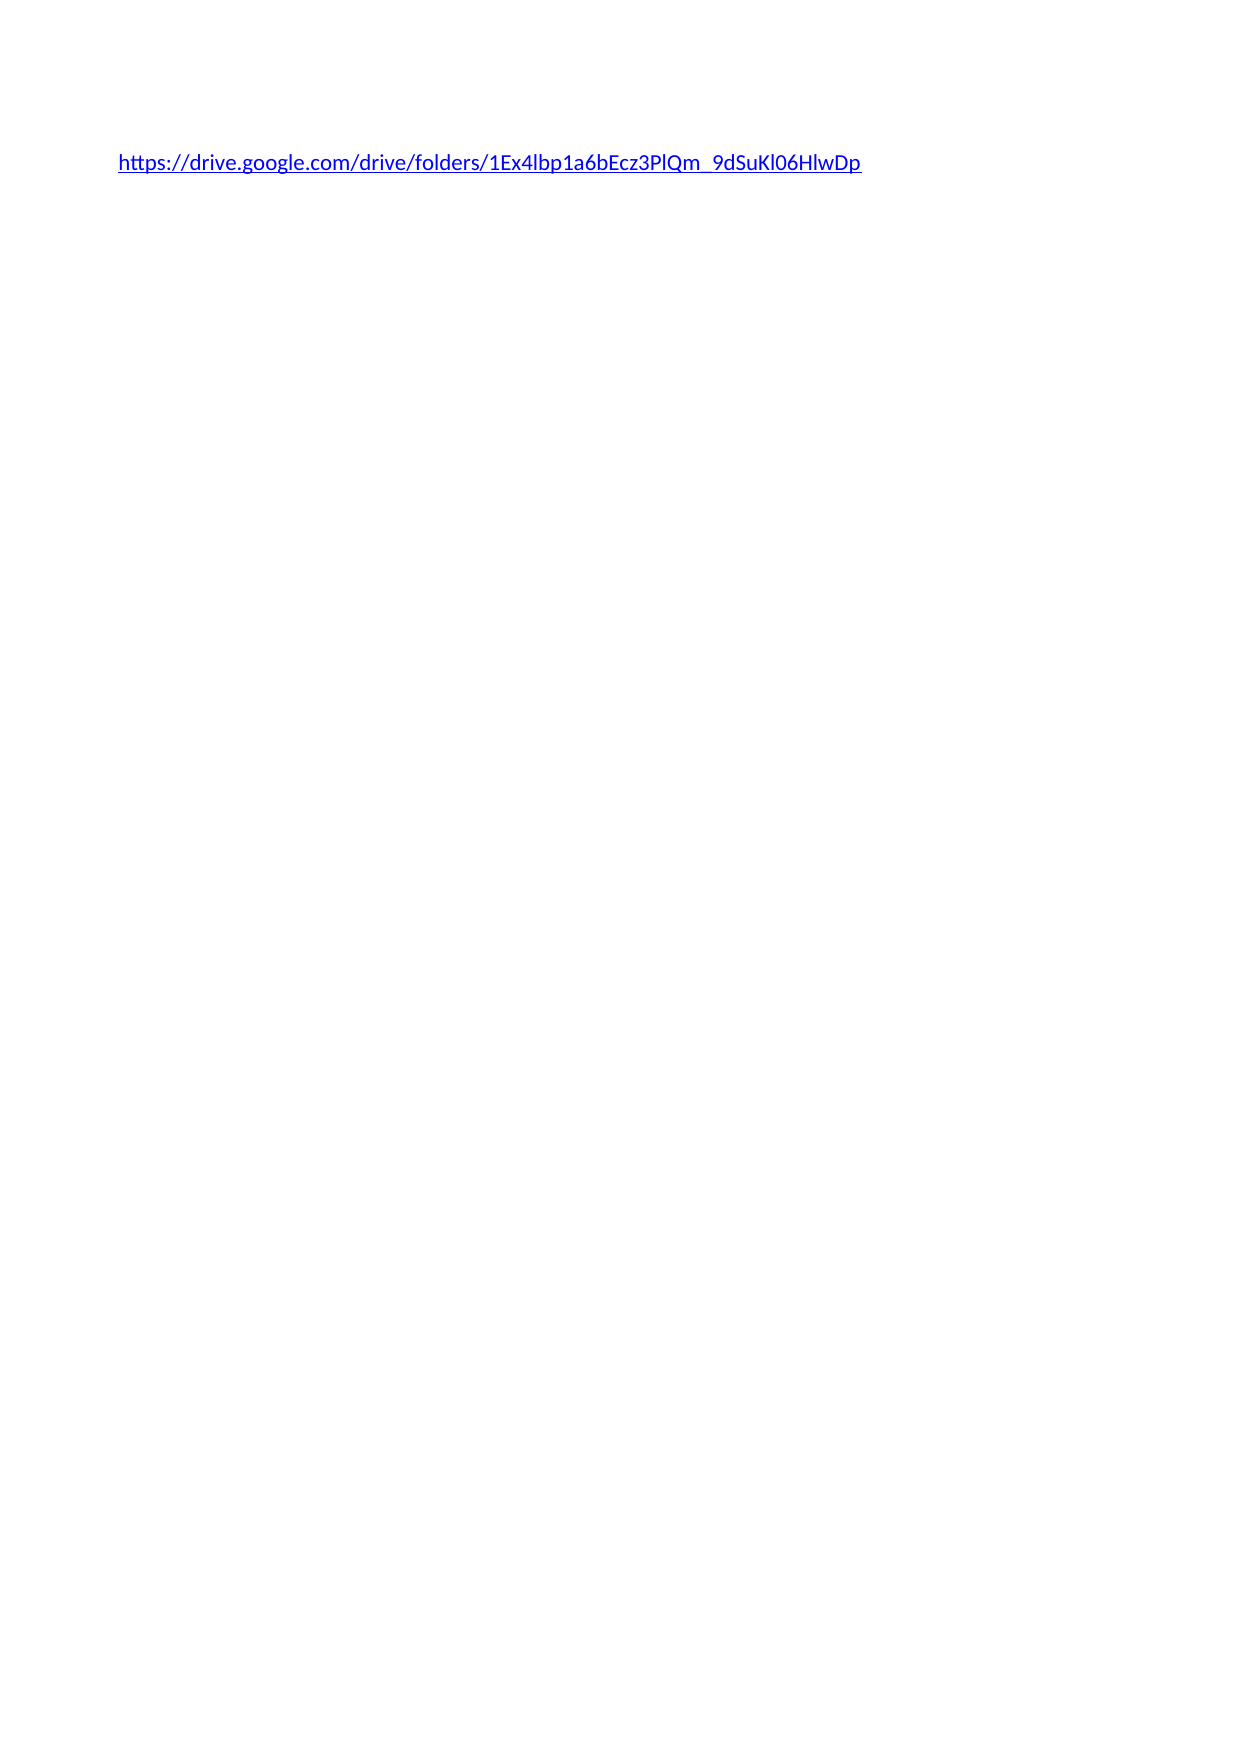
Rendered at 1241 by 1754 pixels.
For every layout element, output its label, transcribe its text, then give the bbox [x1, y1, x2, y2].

text https://drive.google.com/drive/folders/1Ex4lbp1a6bEcz3PlQm_9dSuKl06HlwDp [118, 148, 1122, 176]
